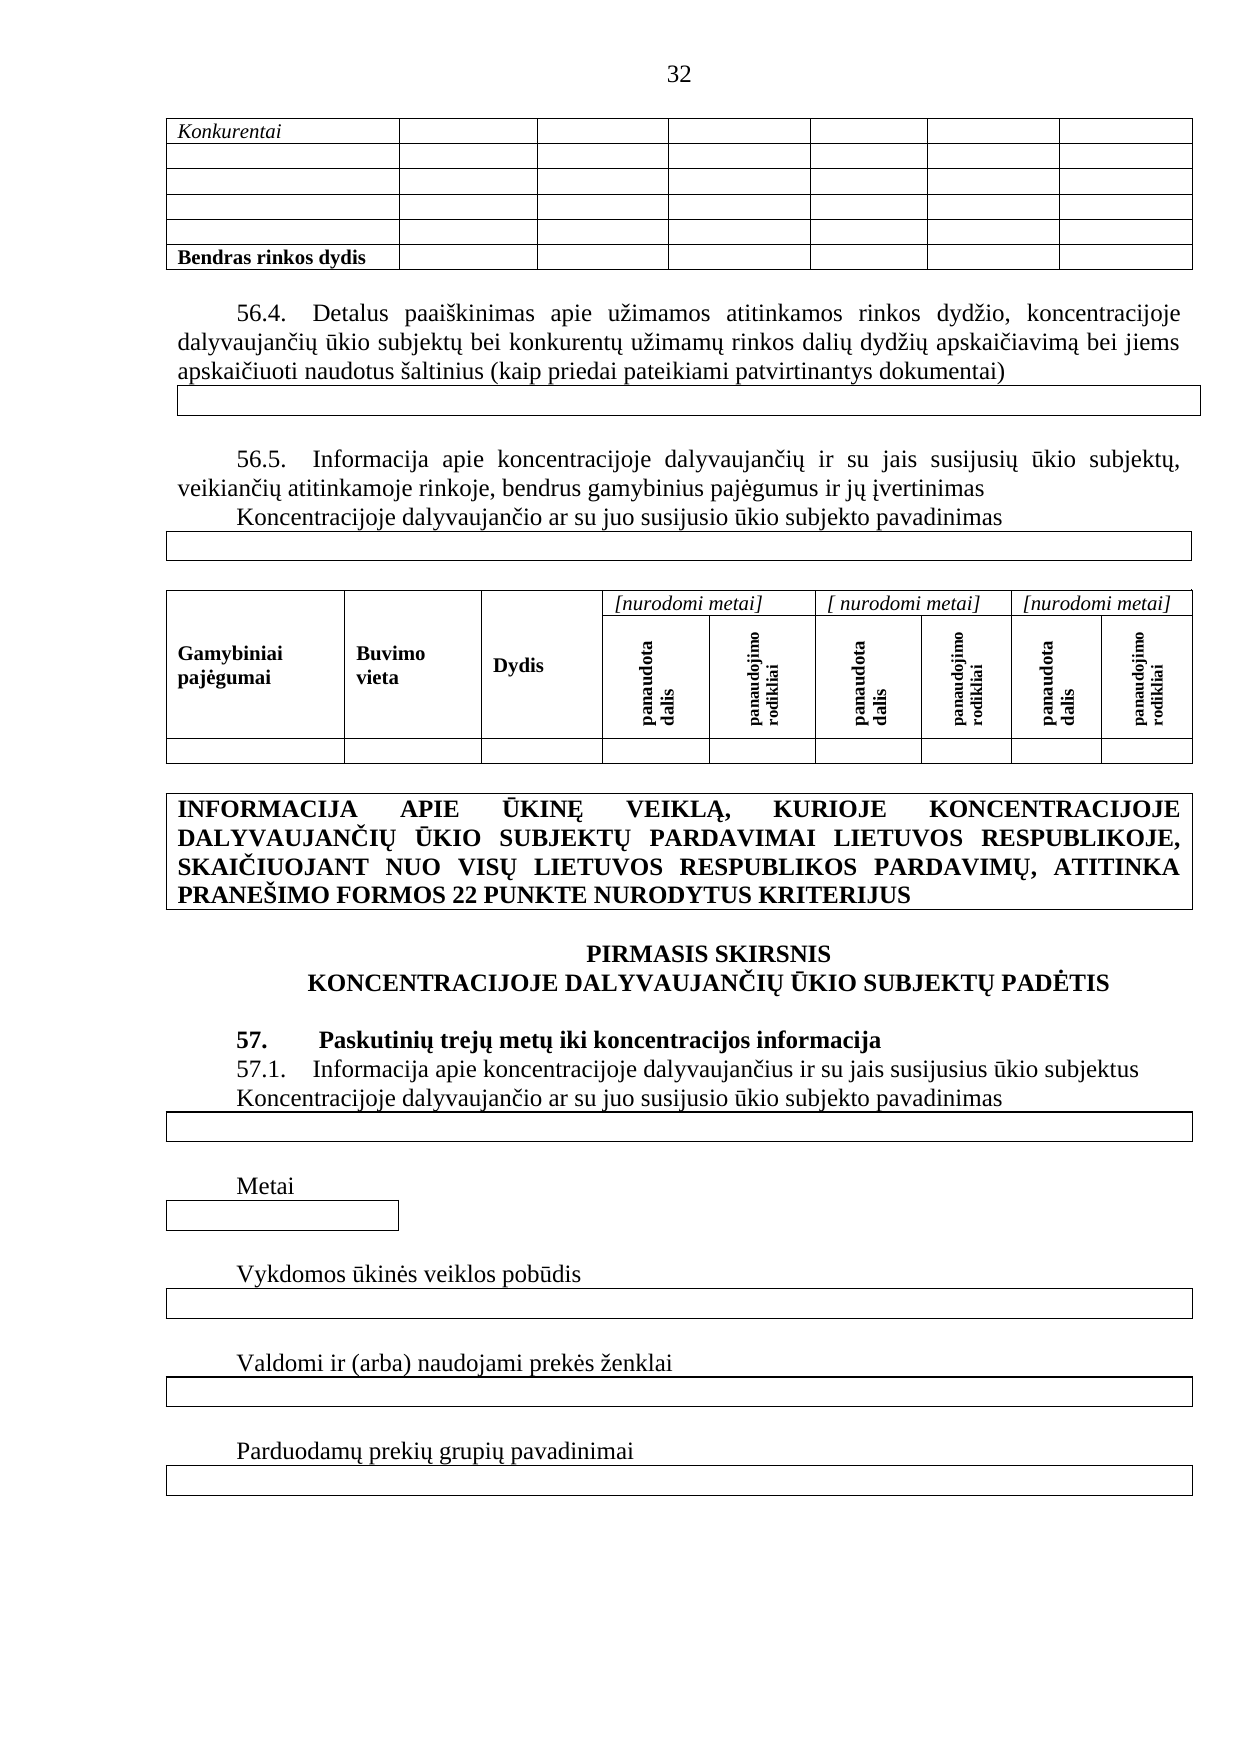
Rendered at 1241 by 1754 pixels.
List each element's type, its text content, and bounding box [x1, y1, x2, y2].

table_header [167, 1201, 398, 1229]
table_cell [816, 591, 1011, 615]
list Valdomi ir (arba) naudojami prekės ženklai [177, 1348, 1181, 1376]
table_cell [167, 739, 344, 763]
list Parduodamų prekių grupių pavadinimai [177, 1436, 1181, 1465]
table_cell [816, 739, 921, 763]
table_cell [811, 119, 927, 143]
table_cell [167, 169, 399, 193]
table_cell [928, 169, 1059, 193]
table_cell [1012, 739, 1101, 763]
text PIRMASIS SKIRSNIS [177, 939, 1181, 968]
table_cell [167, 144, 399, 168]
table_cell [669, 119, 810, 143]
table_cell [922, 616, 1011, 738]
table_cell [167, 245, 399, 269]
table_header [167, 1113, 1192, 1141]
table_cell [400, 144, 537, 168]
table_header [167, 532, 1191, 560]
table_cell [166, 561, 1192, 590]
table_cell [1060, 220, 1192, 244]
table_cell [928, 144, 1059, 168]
list Metai [177, 1171, 1181, 1200]
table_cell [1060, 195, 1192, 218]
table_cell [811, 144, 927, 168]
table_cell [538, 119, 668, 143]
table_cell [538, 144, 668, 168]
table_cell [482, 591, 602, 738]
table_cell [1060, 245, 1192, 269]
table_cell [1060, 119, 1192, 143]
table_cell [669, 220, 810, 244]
list Koncentracijoje dalyvaujančio ar su juo susijusio ūkio subjekto pavadinimas [177, 502, 1181, 531]
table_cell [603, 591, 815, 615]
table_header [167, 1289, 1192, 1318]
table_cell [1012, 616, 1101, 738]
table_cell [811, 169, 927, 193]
list Paskutinių trejų metų iki koncentracijos informacija [177, 1025, 1181, 1054]
list Koncentracijoje dalyvaujančio ar su juo susijusio ūkio subjekto pavadinimas [177, 1083, 1181, 1111]
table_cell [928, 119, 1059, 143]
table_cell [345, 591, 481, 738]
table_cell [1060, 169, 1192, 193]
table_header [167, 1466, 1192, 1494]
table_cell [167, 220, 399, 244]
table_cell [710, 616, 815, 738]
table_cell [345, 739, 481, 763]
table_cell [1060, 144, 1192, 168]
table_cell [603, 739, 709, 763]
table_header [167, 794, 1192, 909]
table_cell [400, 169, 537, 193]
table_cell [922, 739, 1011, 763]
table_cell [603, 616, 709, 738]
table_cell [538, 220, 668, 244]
list Informacija apie koncentracijoje dalyvaujančius ir su jais susijusius ūkio subjektus [177, 1054, 1181, 1083]
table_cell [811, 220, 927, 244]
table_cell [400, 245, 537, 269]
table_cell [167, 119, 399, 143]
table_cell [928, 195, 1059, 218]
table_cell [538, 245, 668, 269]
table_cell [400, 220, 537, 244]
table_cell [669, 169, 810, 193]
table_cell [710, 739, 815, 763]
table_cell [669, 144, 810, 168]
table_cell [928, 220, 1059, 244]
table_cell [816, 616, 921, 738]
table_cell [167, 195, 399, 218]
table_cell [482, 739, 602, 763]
text Koncentracijoje dalyvaujančių ūkio subjektų padėtis [177, 968, 1181, 996]
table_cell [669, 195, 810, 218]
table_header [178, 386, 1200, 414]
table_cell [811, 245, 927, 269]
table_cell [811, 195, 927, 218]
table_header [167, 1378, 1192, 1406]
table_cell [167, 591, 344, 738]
list Detalus paaiškinimas apie užimamos atitinkamos rinkos dydžio, koncentracijoje dalyvaujančių ūkio subjektų bei konkurentų užimamų rinkos dalių dydžių apskaičiavimą bei jiems apskaičiuoti naudotus šaltinius (kaip priedai pateikiami patvirtinantys dokumentai) [177, 298, 1181, 385]
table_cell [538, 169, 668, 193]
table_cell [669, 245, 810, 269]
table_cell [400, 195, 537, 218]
list Vykdomos ūkinės veiklos pobūdis [177, 1259, 1181, 1288]
list Informacija apie koncentracijoje dalyvaujančių ir su jais susijusių ūkio subjektų, veikiančių atitinkamoje rinkoje, bendrus gamybinius pajėgumus ir jų įvertinimas [177, 444, 1181, 502]
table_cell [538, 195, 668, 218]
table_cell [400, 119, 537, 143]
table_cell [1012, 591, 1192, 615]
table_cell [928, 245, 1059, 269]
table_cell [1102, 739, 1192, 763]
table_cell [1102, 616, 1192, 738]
